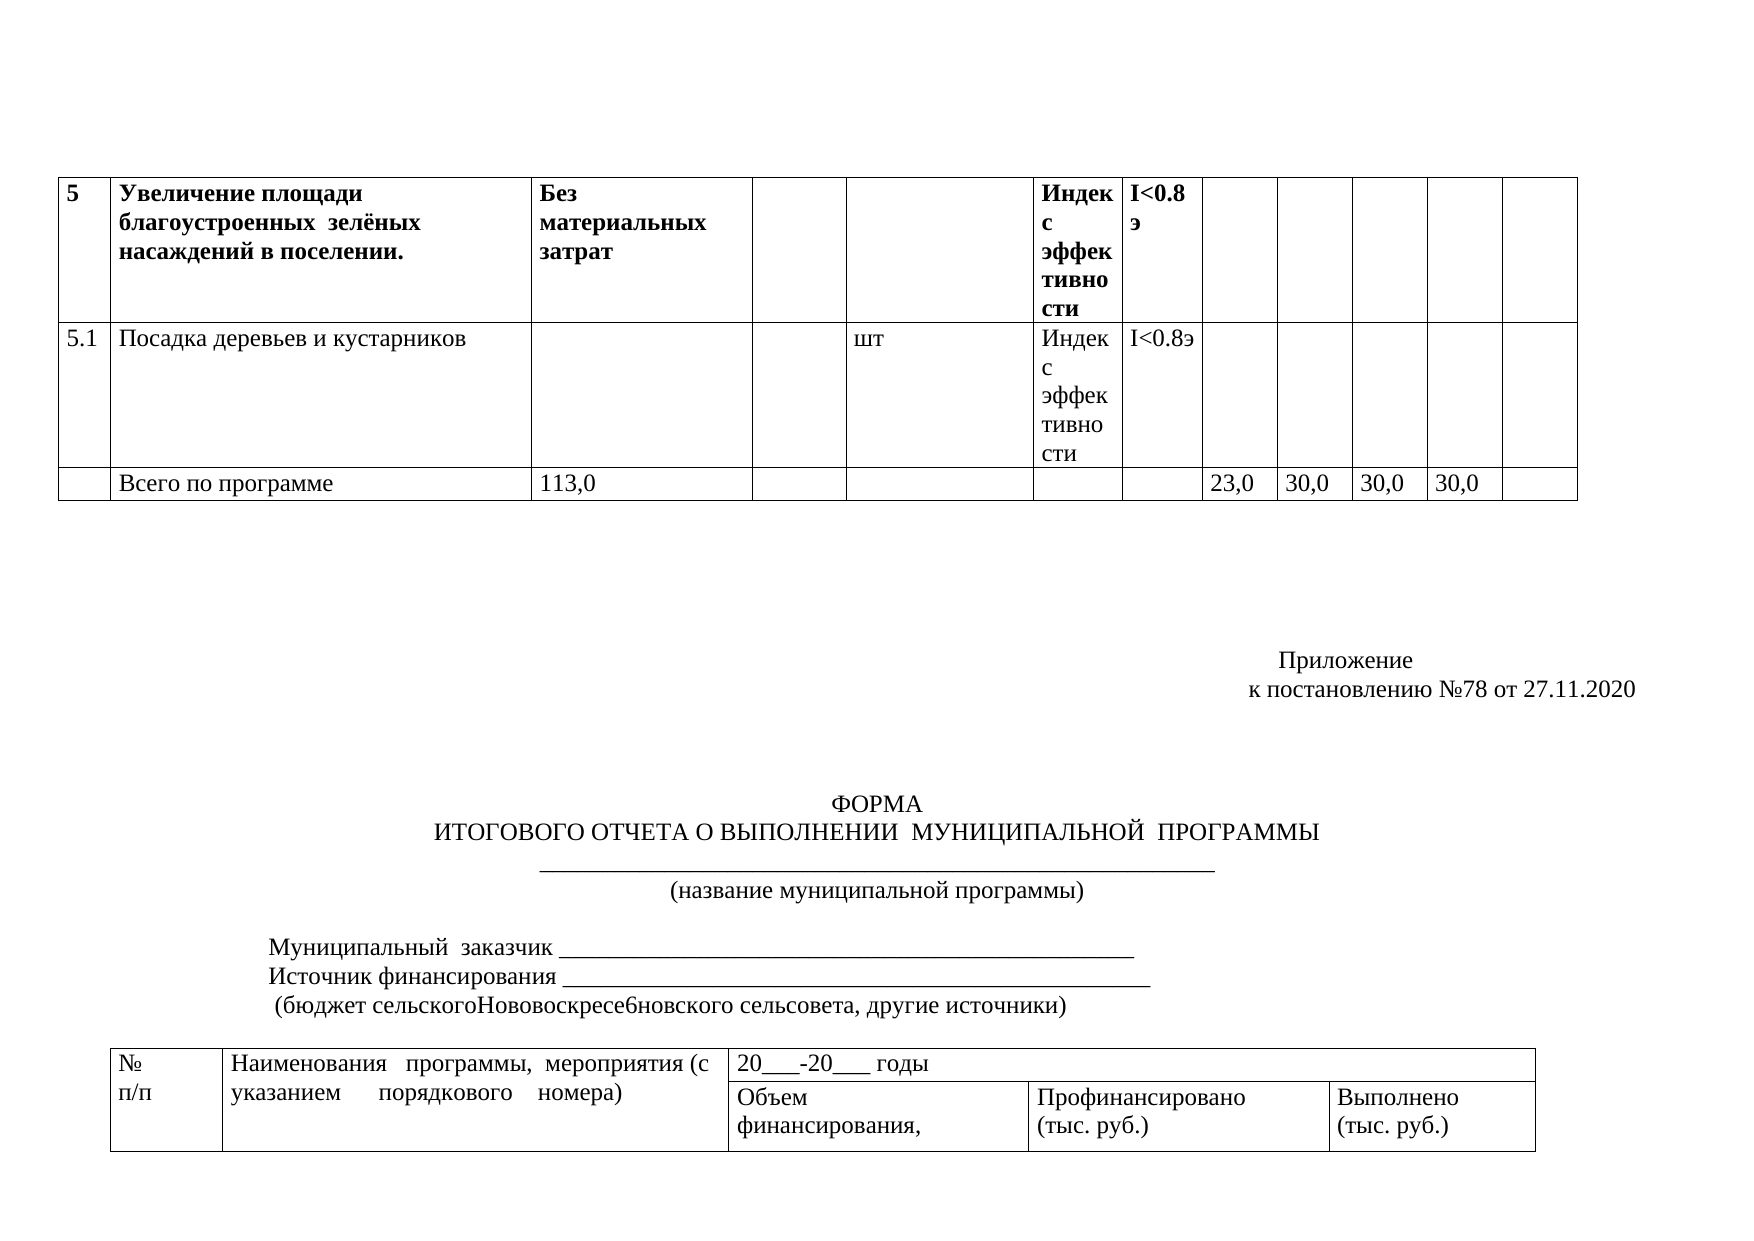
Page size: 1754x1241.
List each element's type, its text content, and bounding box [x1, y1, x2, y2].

table_cell [1503, 468, 1577, 500]
text (бюджет сельскогоНововоскресе6новского сельсовета, другие источники) [118, 990, 1636, 1019]
text ФОРМА [118, 789, 1636, 817]
table_cell [1203, 323, 1277, 467]
text (название муниципальной программы) [118, 875, 1636, 904]
text ИТОГОВОГО ОТЧЕТА О ВЫПОЛНЕНИИ МУНИЦИПАЛЬНОЙ ПРОГРАММЫ [118, 817, 1636, 846]
table_cell [532, 323, 752, 467]
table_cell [1034, 178, 1122, 322]
table_cell Увеличение площади благоустроенных зелёных насаждений в поселении. [111, 178, 531, 322]
table_cell [1278, 323, 1352, 467]
table_cell [753, 468, 846, 500]
table_cell 30,0 [1278, 468, 1352, 500]
table_cell [753, 178, 846, 322]
table_cell 5.1 [59, 323, 110, 467]
table_cell 113,0 [532, 468, 752, 500]
text к постановлению №78 от 27.11.2020 [118, 674, 1636, 702]
table_cell шт [847, 323, 1033, 467]
table_cell [753, 323, 846, 467]
table_cell [1353, 323, 1427, 467]
table_cell Индекс эффективности [1034, 323, 1122, 467]
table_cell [1029, 1082, 1329, 1151]
table_cell 30,0 [1353, 468, 1427, 500]
table_cell [1428, 323, 1502, 467]
table_cell [847, 468, 1033, 500]
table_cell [1330, 1082, 1535, 1151]
table_cell I<0.8э [1123, 323, 1202, 467]
table_cell [847, 178, 1033, 322]
table_header Наименования программы, мероприятия (с указанием порядкового номера) [223, 1049, 728, 1151]
table_cell [1503, 323, 1577, 467]
table_cell [59, 468, 110, 500]
table_cell 5 [59, 178, 110, 322]
table_cell [1123, 468, 1202, 500]
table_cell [729, 1082, 1028, 1151]
table_cell [1203, 178, 1277, 322]
text Приложение [118, 645, 1636, 674]
table_cell I<0.8э [1123, 178, 1202, 322]
text ______________________________________________________ [118, 846, 1636, 875]
text Источник финансирования _______________________________________________ [118, 961, 1636, 990]
table_header 20___-20___ годы [729, 1049, 1535, 1081]
table_cell [1353, 178, 1427, 322]
table_cell [1278, 178, 1352, 322]
table_cell 23,0 [1203, 468, 1277, 500]
table_header № п/п [111, 1049, 222, 1151]
table_cell [1428, 178, 1502, 322]
table_cell [1503, 178, 1577, 322]
table_cell Посадка деревьев и кустарников [111, 323, 531, 467]
table_cell [1034, 468, 1122, 500]
table_cell Без материальных затрат [532, 178, 752, 322]
table_cell Всего по программе [111, 468, 531, 500]
table_cell 30,0 [1428, 468, 1502, 500]
text Муниципальный заказчик ______________________________________________ [118, 932, 1636, 961]
